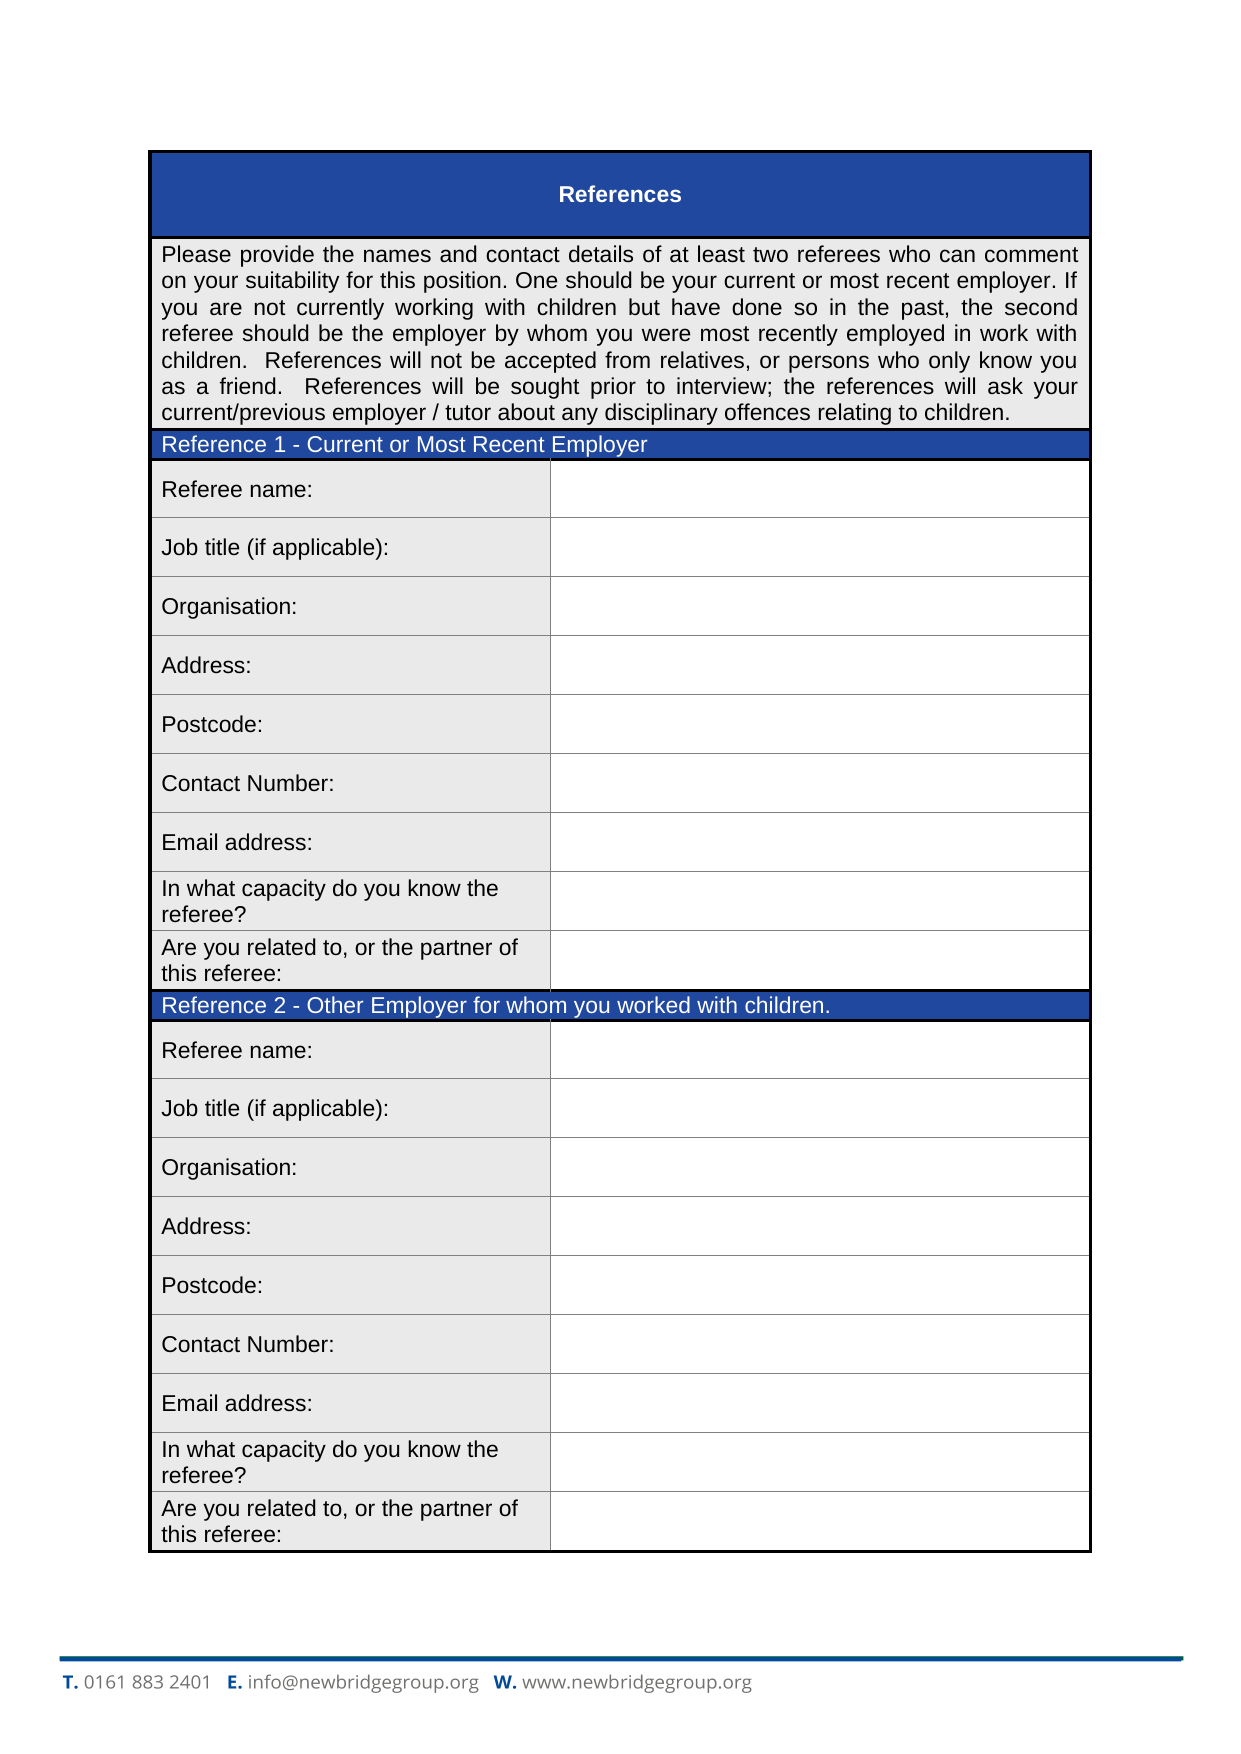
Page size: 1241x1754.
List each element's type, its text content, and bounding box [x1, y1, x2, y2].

table_cell [551, 461, 1089, 517]
table_cell [551, 1492, 1089, 1550]
table_cell [551, 754, 1089, 812]
table_cell [551, 1433, 1089, 1491]
table_cell Postcode: [152, 1256, 550, 1314]
table_cell [551, 1197, 1089, 1255]
table_cell [551, 577, 1089, 635]
table_cell [551, 813, 1089, 871]
table_cell Contact Number: [152, 1315, 550, 1373]
table_cell [551, 1022, 1089, 1078]
table_cell Please provide the names and contact details of at least two referees who can comment on your suitability for this position. One should be your current or most recent employer. If you are not currently working with children but have done so in the past, the second referee should be the employer by whom you were most recently employed in work with children. References will not be accepted from relatives, or persons who only know you as a friend. References will be sought prior to interview; the references will ask your current/previous employer / tutor about any disciplinary offences relating to children. [152, 239, 1089, 428]
table_cell Are you related to, or the partner of this referee: [152, 931, 550, 989]
table_cell Referee name: [152, 461, 550, 517]
table_cell [551, 695, 1089, 753]
table_header References [152, 153, 1089, 236]
table_cell Organisation: [152, 1138, 550, 1196]
table_cell Address: [152, 636, 550, 694]
table_cell Postcode: [152, 695, 550, 753]
table_cell [551, 518, 1089, 576]
table_cell Reference 1 - Current or Most Recent Employer [152, 431, 1089, 458]
table_cell Email address: [152, 1374, 550, 1432]
table_cell [551, 1138, 1089, 1196]
picture [0, 1655, 1238, 1751]
table_cell Referee name: [152, 1022, 550, 1078]
table_cell [551, 931, 1089, 989]
table_cell [551, 636, 1089, 694]
table_cell In what capacity do you know the referee? [152, 872, 550, 930]
table_cell Organisation: [152, 577, 550, 635]
table_cell Reference 2 - Other Employer for whom you worked with children. [152, 992, 1089, 1019]
table_cell Are you related to, or the partner of this referee: [152, 1492, 550, 1550]
table_cell Job title (if applicable): [152, 518, 550, 576]
table_cell [551, 1256, 1089, 1314]
table_cell Address: [152, 1197, 550, 1255]
table_cell [551, 1315, 1089, 1373]
table_cell [551, 872, 1089, 930]
table_cell Contact Number: [152, 754, 550, 812]
table_cell [551, 1374, 1089, 1432]
table_cell Job title (if applicable): [152, 1079, 550, 1137]
table_cell In what capacity do you know the referee? [152, 1433, 550, 1491]
table_cell Email address: [152, 813, 550, 871]
table_cell [551, 1079, 1089, 1137]
